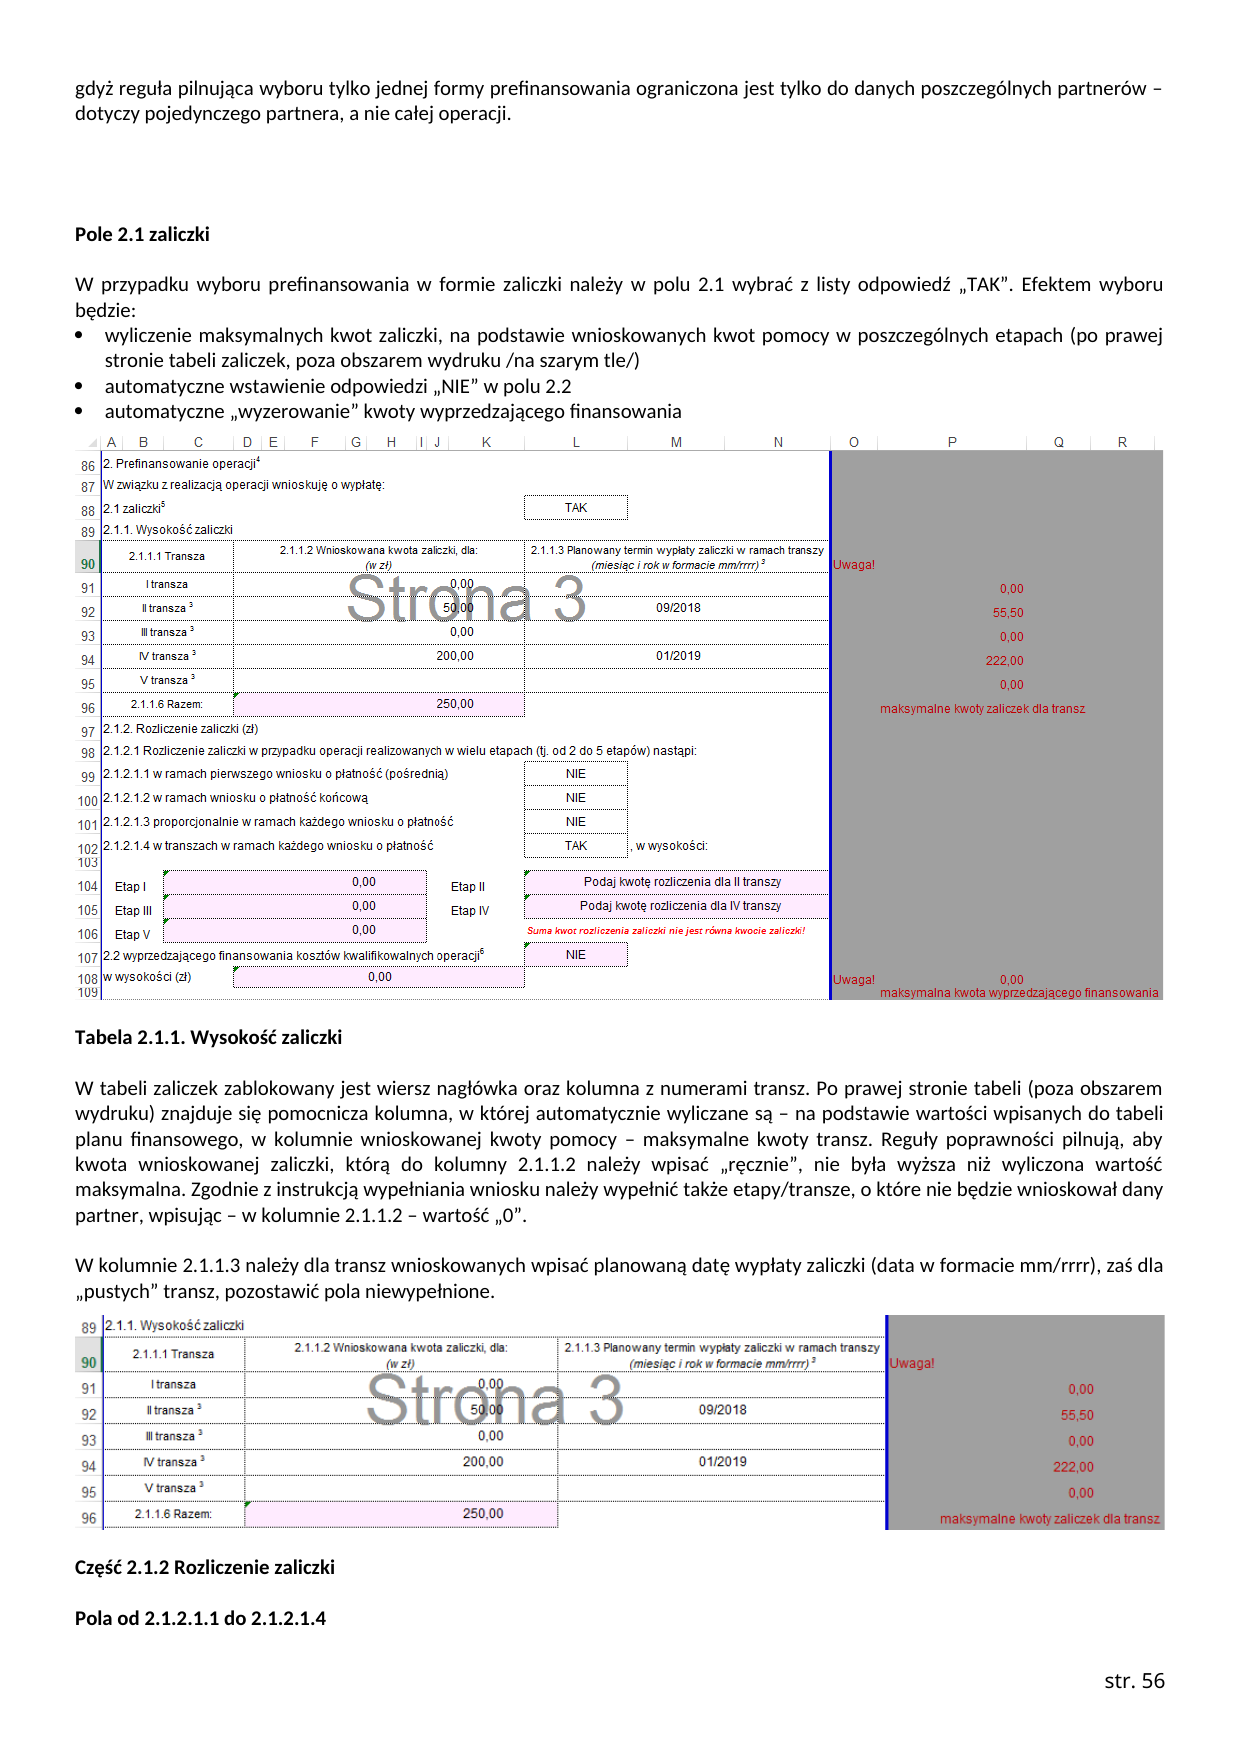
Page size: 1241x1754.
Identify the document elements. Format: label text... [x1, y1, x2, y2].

text W kolumnie 2.1.1.3 należy dla transz wnioskowanych wpisać planowaną datę wypłaty zaliczki (data w formacie mm/rrrr), zaś dla „pustych” transz, pozostawić pola niewypełnione. [75, 1252, 1165, 1303]
text Pole 2.1 zaliczki [75, 221, 1165, 246]
text Część 2.1.2 Rozliczenie zaliczki [75, 1554, 1165, 1580]
text Pola od 2.1.2.1.1 do 2.1.2.1.4 [75, 1605, 1165, 1630]
list wyliczenie maksymalnych kwot zaliczki, na podstawie wnioskowanych kwot pomocy w poszczególnych etapach (po prawej stronie tabeli zaliczek, poza obszarem wydruku /na szarym tle/) [75, 322, 1165, 373]
list automatyczne wstawienie odpowiedzi „NIE” w polu 2.2 [75, 373, 1165, 398]
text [75, 75, 1165, 126]
list automatyczne „wyzerowanie” kwoty wyprzedzającego finansowania [75, 398, 1165, 424]
text W tabeli zaliczek zablokowany jest wiersz nagłówka oraz kolumna z numerami transz. Po prawej stronie tabeli (poza obszarem wydruku) znajduje się pomocnicza kolumna, w której automatycznie wyliczane są – na podstawie wartości wpisanych do tabeli planu finansowego, w kolumnie wnioskowanej kwoty pomocy – maksymalne kwoty transz. Reguły poprawności pilnują, aby kwota wnioskowanej zaliczki, którą do kolumny 2.1.1.2 należy wpisać „ręcznie”, nie była wyższa niż wyliczona wartość maksymalna. Zgodnie z instrukcją wypełniania wniosku należy wypełnić także etapy/transze, o które nie będzie wnioskował dany partner, wpisując – w kolumnie 2.1.1.2 – wartość „0”. [75, 1075, 1165, 1227]
text Tabela 2.1.1. Wysokość zaliczki [75, 1024, 1165, 1050]
picture [75, 436, 1164, 1000]
text W przypadku wyboru prefinansowania w formie zaliczki należy w polu 2.1 wybrać z listy odpowiedź „TAK”. Efektem wyboru będzie: [75, 271, 1165, 322]
picture [75, 1315, 1165, 1530]
